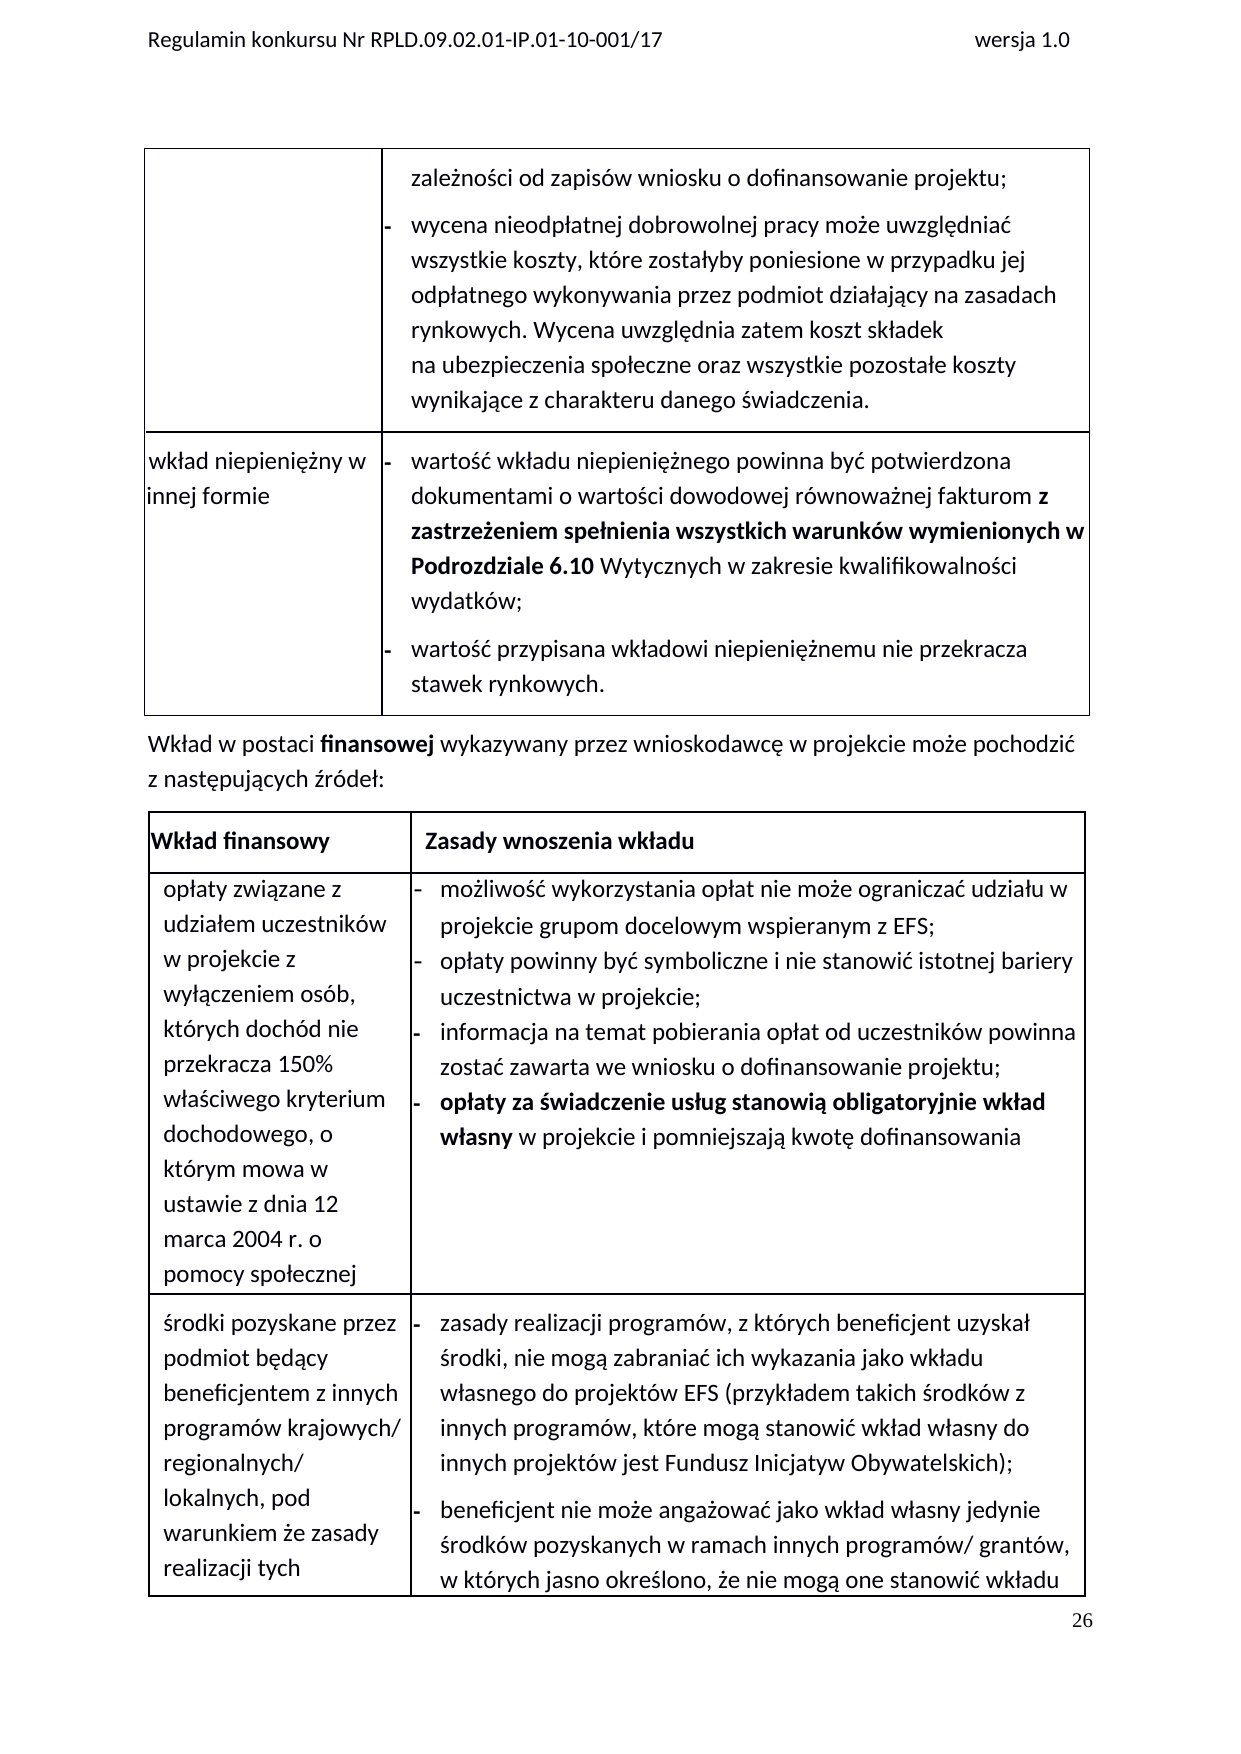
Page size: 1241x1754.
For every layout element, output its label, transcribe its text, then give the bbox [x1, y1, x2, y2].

text Wkład w postaci finansowej wykazywany przez wnioskodawcę w projekcie może pochodzić z następujących źródeł: [148, 729, 1092, 794]
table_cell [150, 1295, 410, 1595]
table_cell opłaty związane z udziałem uczestników w projekcie z wyłączeniem osób, których dochód nie przekracza 150% właściwego kryterium dochodowego, o którym mowa w ustawie z dnia 12 marca 2004 r. o pomocy społecznej [150, 874, 410, 1293]
table_header Zasady wnoszenia wkładu [412, 813, 1084, 872]
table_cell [383, 149, 1089, 431]
table_cell możliwość wykorzystania opłat nie może ograniczać udziału w projekcie grupom docelowym wspieranym z EFS; opłaty powinny być symboliczne i nie stanowić istotnej bariery uczestnictwa w projekcie; informacja na temat pobierania opłat od uczestników powinna zostać zawarta we wniosku o dofinansowanie projektu; opłaty za świadczenie usług stanowią obligatoryjnie wkład własny w projekcie i pomniejszają kwotę dofinansowania [412, 874, 1084, 1293]
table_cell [145, 149, 381, 431]
table_cell wkład niepieniężny w innej formie [145, 432, 381, 714]
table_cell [412, 1295, 1084, 1595]
table_cell wartość wkładu niepieniężnego powinna być potwierdzona dokumentami o wartości dowodowej równoważnej fakturom z zastrzeżeniem spełnienia wszystkich warunków wymienionych w Podrozdziale 6.10 Wytycznych w zakresie kwalifikowalności wydatków; wartość przypisana wkładowi niepieniężnemu nie przekracza stawek rynkowych. [383, 433, 1089, 714]
table_header Wkład finansowy [150, 813, 410, 872]
